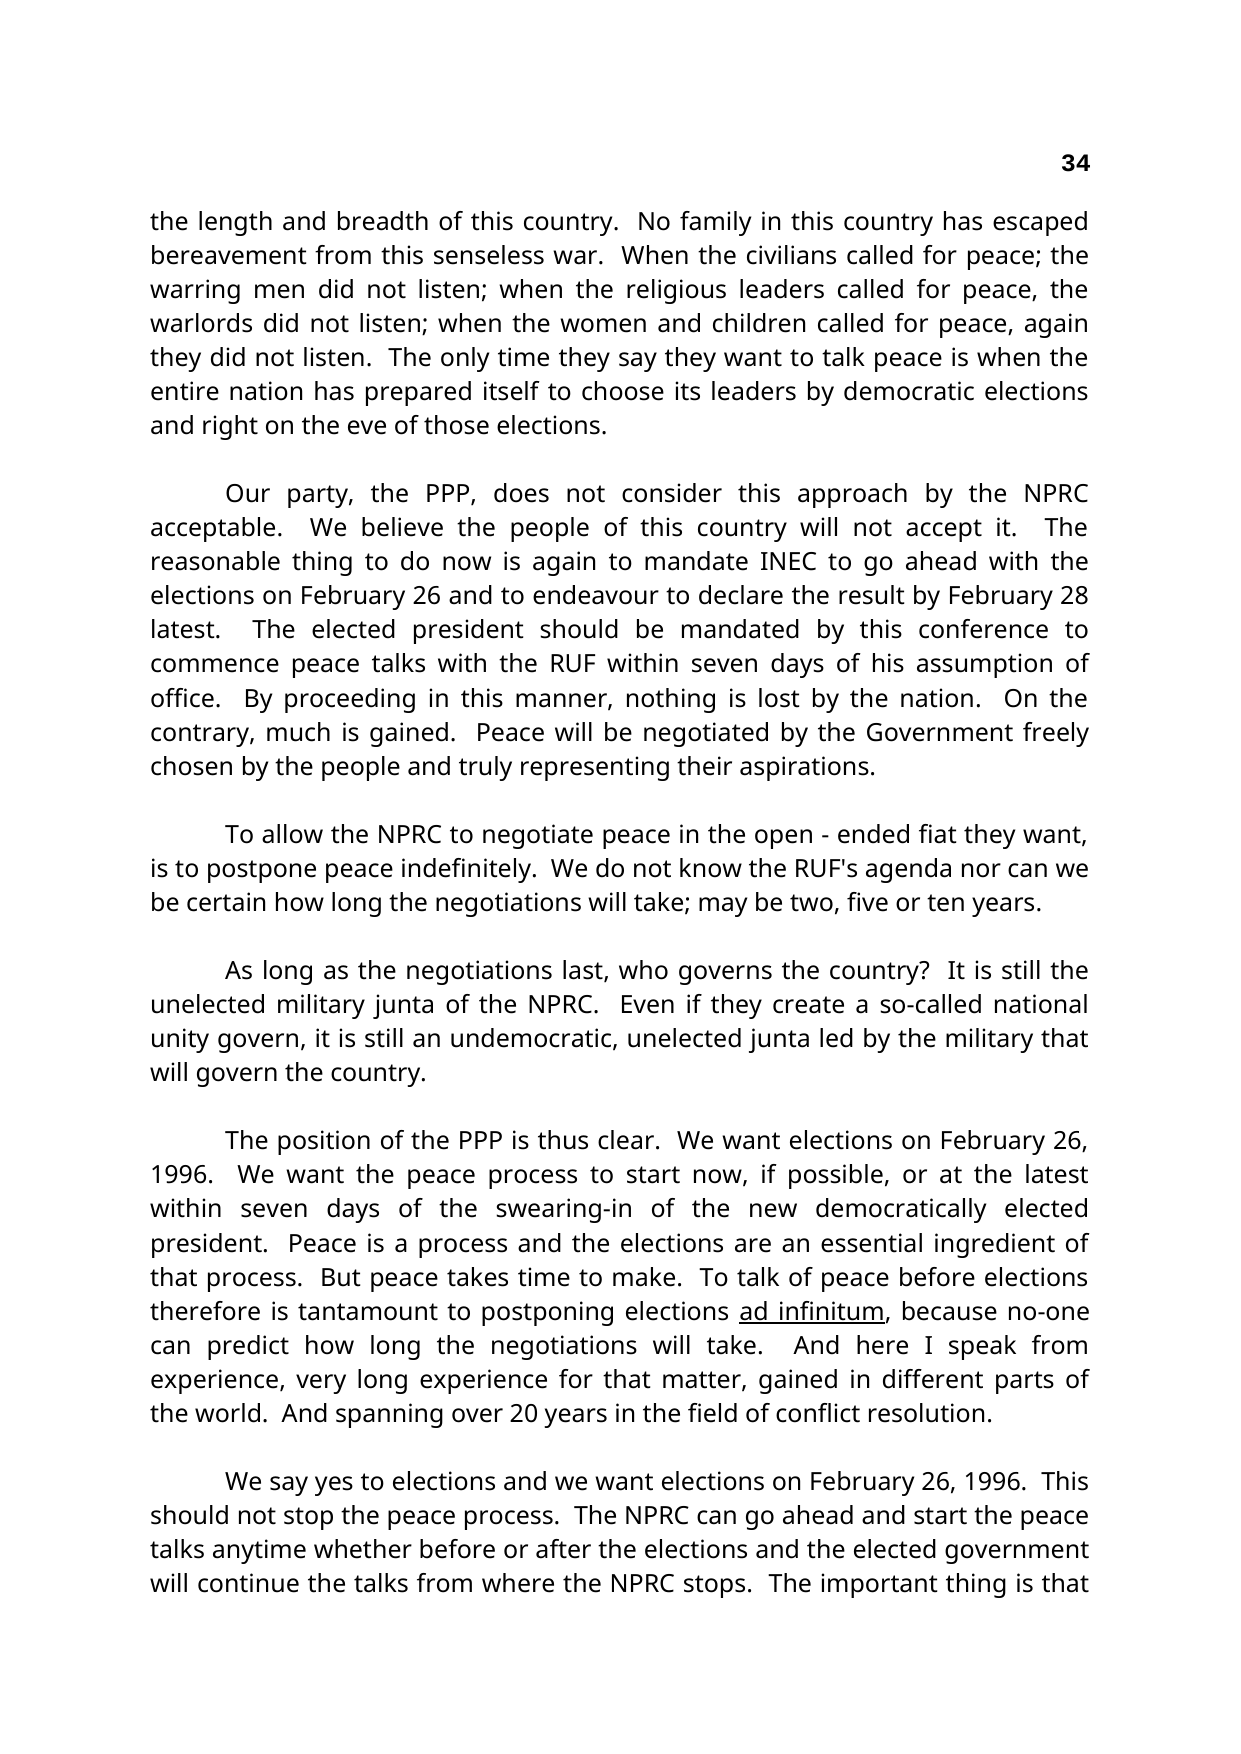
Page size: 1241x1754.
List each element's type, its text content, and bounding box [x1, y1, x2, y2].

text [150, 1464, 1090, 1600]
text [150, 203, 1090, 442]
text The position of the PPP is thus clear. We want elections on February 26, 1996. We want the peace process to start now, if possible, or at the latest within seven days of the swearing-in of the new democratically elected president. Peace is a process and the elections are an essential ingredient of that process. But peace takes time to make. To talk of peace before elections therefore is tantamount to postponing elections ad infinitum, because no-one can predict how long the negotiations will take. And here I speak from experience, very long experience for that matter, gained in different parts of the world. And spanning over 20 years in the field of conflict resolution. [150, 1123, 1090, 1429]
text Our party, the PPP, does not consider this approach by the NPRC acceptable. We believe the people of this country will not accept it. The reasonable thing to do now is again to mandate INEC to go ahead with the elections on February 26 and to endeavour to declare the result by February 28 latest. The elected president should be mandated by this conference to commence peace talks with the RUF within seven days of his assumption of office. By proceeding in this manner, nothing is lost by the nation. On the contrary, much is gained. Peace will be negotiated by the Government freely chosen by the people and truly representing their aspirations. [150, 476, 1090, 782]
text To allow the NPRC to negotiate peace in the open - ended fiat they want, is to postpone peace indefinitely. We do not know the RUF's agenda nor can we be certain how long the negotiations will take; may be two, five or ten years. [150, 816, 1090, 919]
text As long as the negotiations last, who governs the country? It is still the unelected military junta of the NPRC. Even if they create a so-called national unity govern, it is still an undemocratic, unelected junta led by the military that will govern the country. [150, 953, 1090, 1089]
